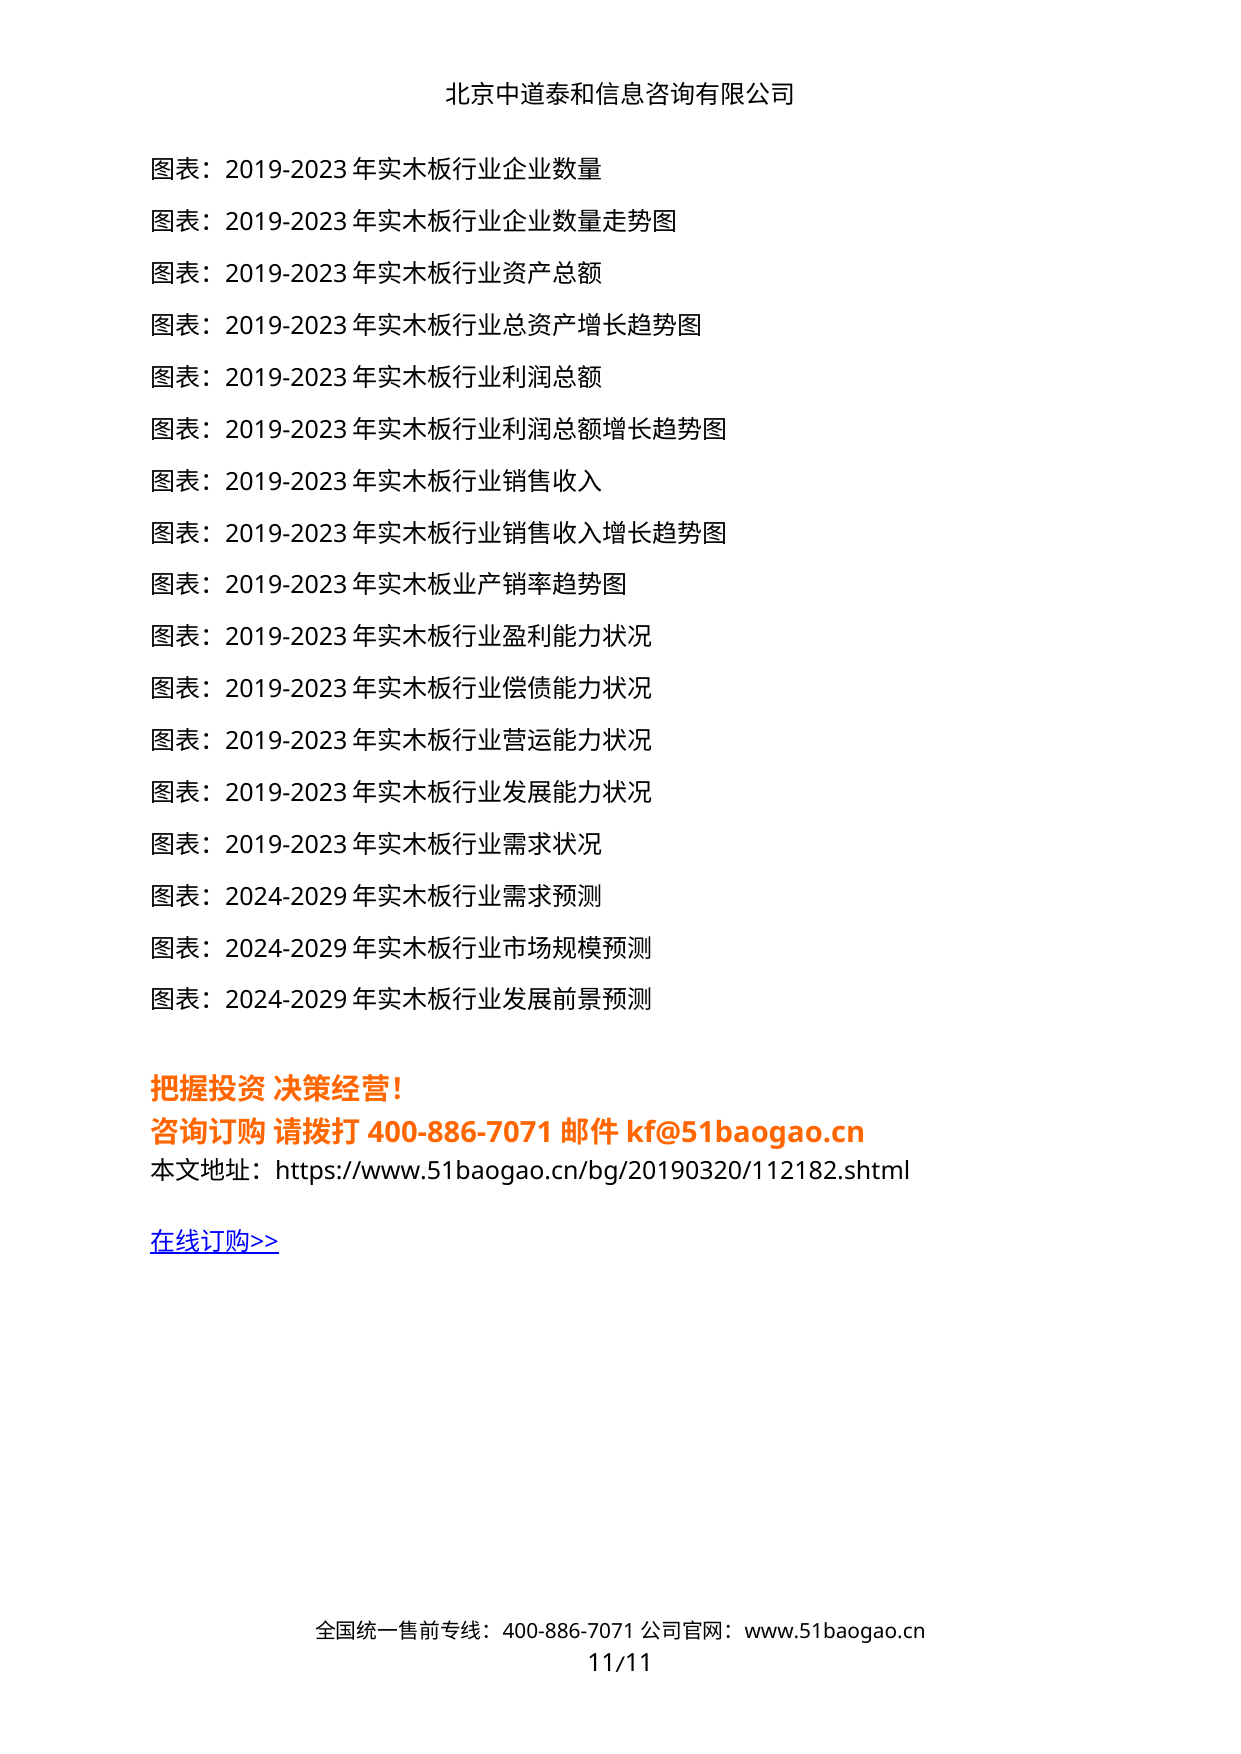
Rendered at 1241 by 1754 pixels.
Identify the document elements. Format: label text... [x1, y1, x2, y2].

text 图表：2019-2023年实木板行业发展能力状况 [150, 772, 1090, 809]
text 图表：2019-2023年实木板行业利润总额 [150, 357, 1090, 394]
text 图表：2024-2029年实木板行业需求预测 [150, 876, 1090, 912]
text 图表：2019-2023年实木板业产销率趋势图 [150, 565, 1090, 601]
text 图表：2019-2023年实木板行业偿债能力状况 [150, 669, 1090, 705]
text 图表：2019-2023年实木板行业企业数量走势图 [150, 202, 1090, 238]
text 图表：2024-2029年实木板行业市场规模预测 [150, 928, 1090, 964]
text 图表：2019-2023年实木板行业需求状况 [150, 824, 1090, 861]
text 图表：2019-2023年实木板行业营运能力状况 [150, 721, 1090, 757]
text 图表：2019-2023年实木板行业利润总额增长趋势图 [150, 409, 1090, 446]
text 图表：2019-2023年实木板行业盈利能力状况 [150, 617, 1090, 653]
text 图表：2019-2023年实木板行业资产总额 [150, 254, 1090, 290]
text 把握投资 决策经营！咨询订购 请拨打 400-886-7071 邮件 kf@51baogao.cn本文地址：https://www.51baogao.cn/bg/20190320/112182.shtml [150, 1032, 1090, 1187]
text 图表：2019-2023年实木板行业总资产增长趋势图 [150, 306, 1090, 342]
text 图表：2019-2023年实木板行业销售收入增长趋势图 [150, 513, 1090, 549]
text 图表：2024-2029年实木板行业发展前景预测 [150, 980, 1090, 1016]
text 在线订购>> [150, 1187, 1090, 1257]
text 图表：2019-2023年实木板行业企业数量 [150, 150, 1090, 186]
text 图表：2019-2023年实木板行业销售收入 [150, 461, 1090, 497]
